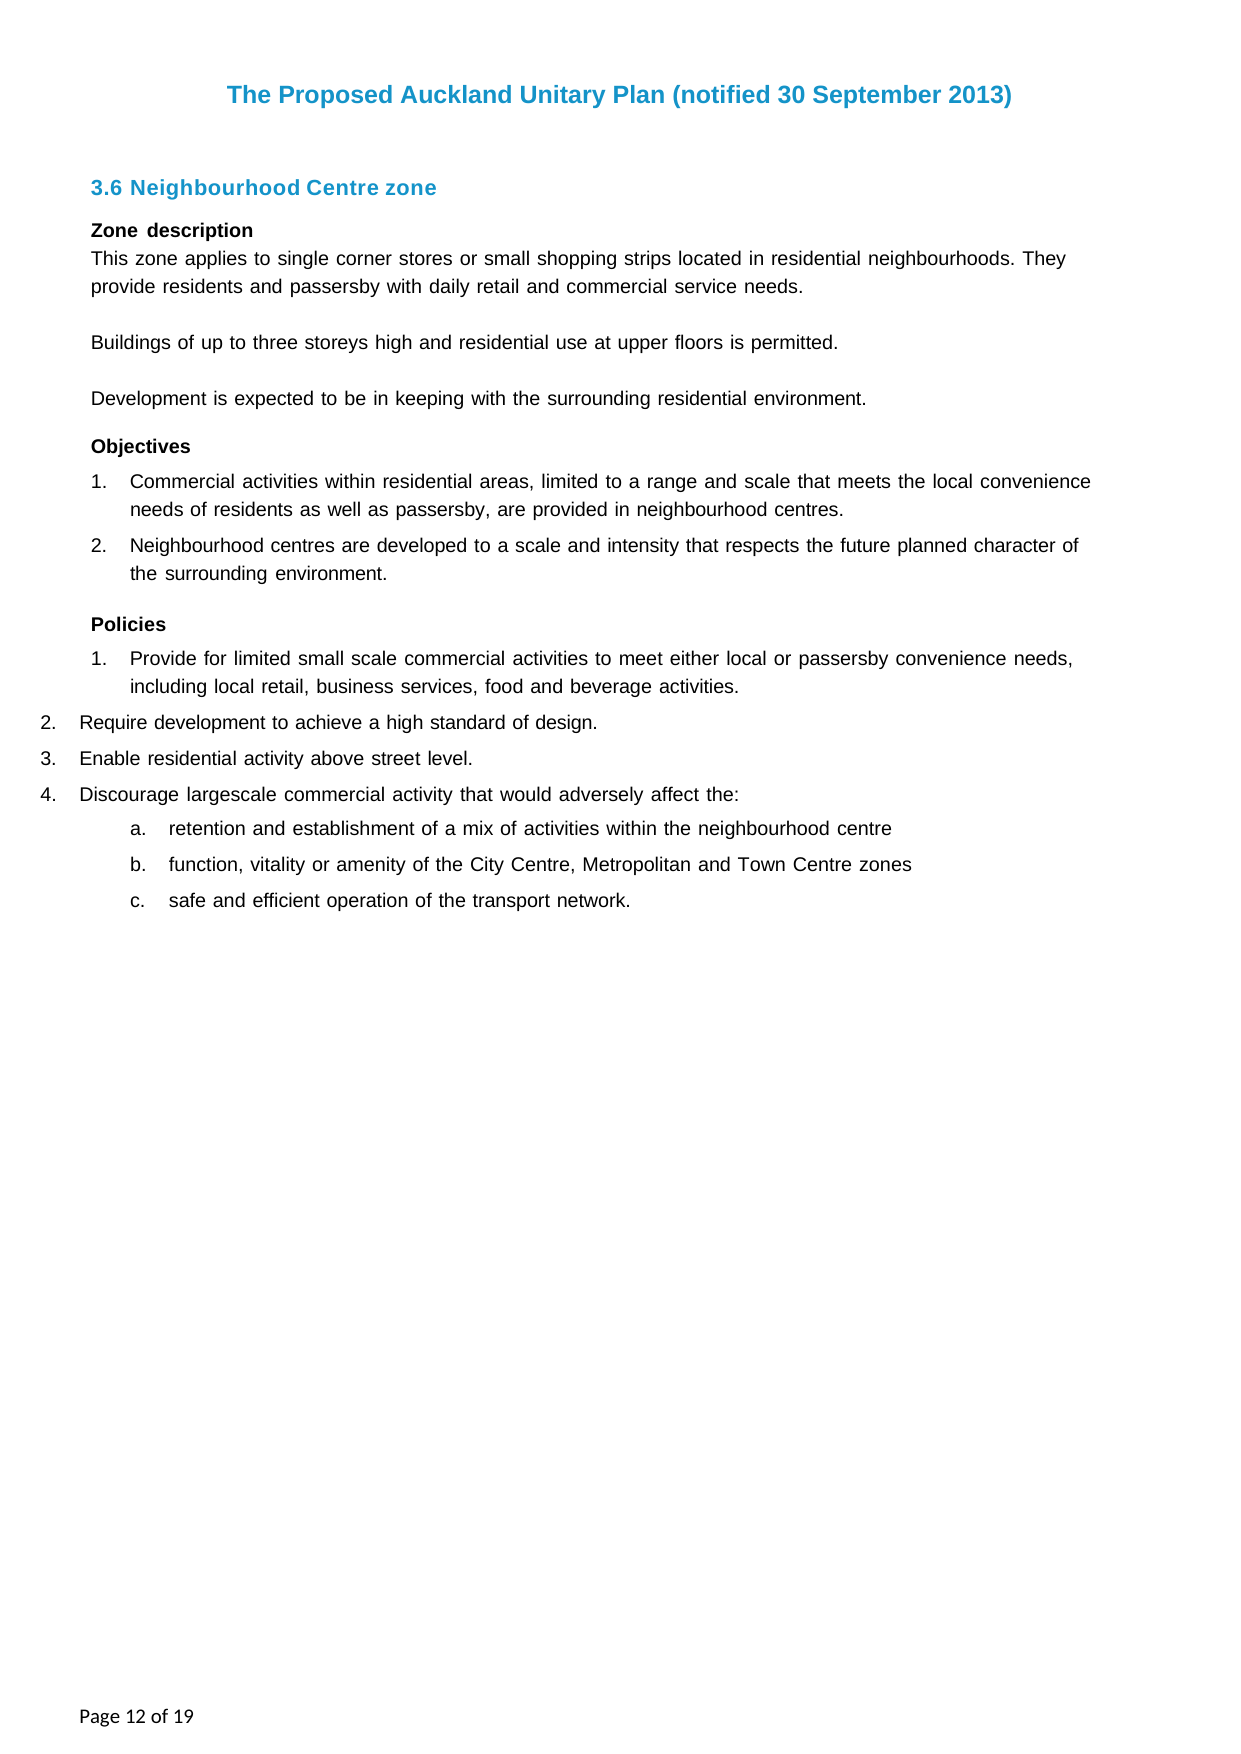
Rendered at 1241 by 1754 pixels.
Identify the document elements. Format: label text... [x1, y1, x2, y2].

list Commercial activities within residential areas, limited to a range and scale that meets the local convenience needs of residents as well as passers­by, are provided in neighbourhood centres. [91, 470, 1101, 520]
list retention and establishment of a mix of activities within the neighbourhood centre [130, 817, 1113, 840]
list Neighbourhood centres are developed to a scale and intensity that respects the future planned character of the surrounding environment. [91, 533, 1090, 584]
list Require development to achieve a high standard of design. [40, 711, 1113, 734]
subtitle Policies [91, 613, 1113, 636]
list Provide for limited small scale commercial activities to meet either local or passers­by convenience needs, including local retail, business services, food and beverage activities. [91, 647, 1088, 698]
subtitle Neighbourhood Centre zone [91, 174, 1113, 200]
subtitle Zone description [91, 219, 1113, 241]
subtitle Objectives [91, 435, 1113, 458]
list Discourage large­scale commercial activity that would adversely affect the: [40, 783, 1113, 806]
text Buildings of up to three storeys high and residential use at upper floors is permitted. Development is expected to be in keeping with the surrounding residential environment. [91, 304, 952, 417]
list Enable residential activity above street level. [40, 747, 1113, 770]
list safe and efficient operation of the transport network. [130, 889, 1113, 912]
text This zone applies to single corner stores or small shopping strips located in residential neighbourhoods. They provide residents and passers­by with daily retail and commercial service needs. [91, 247, 1112, 297]
list function, vitality or amenity of the City Centre, Metropolitan and Town Centre zones [130, 853, 1113, 876]
